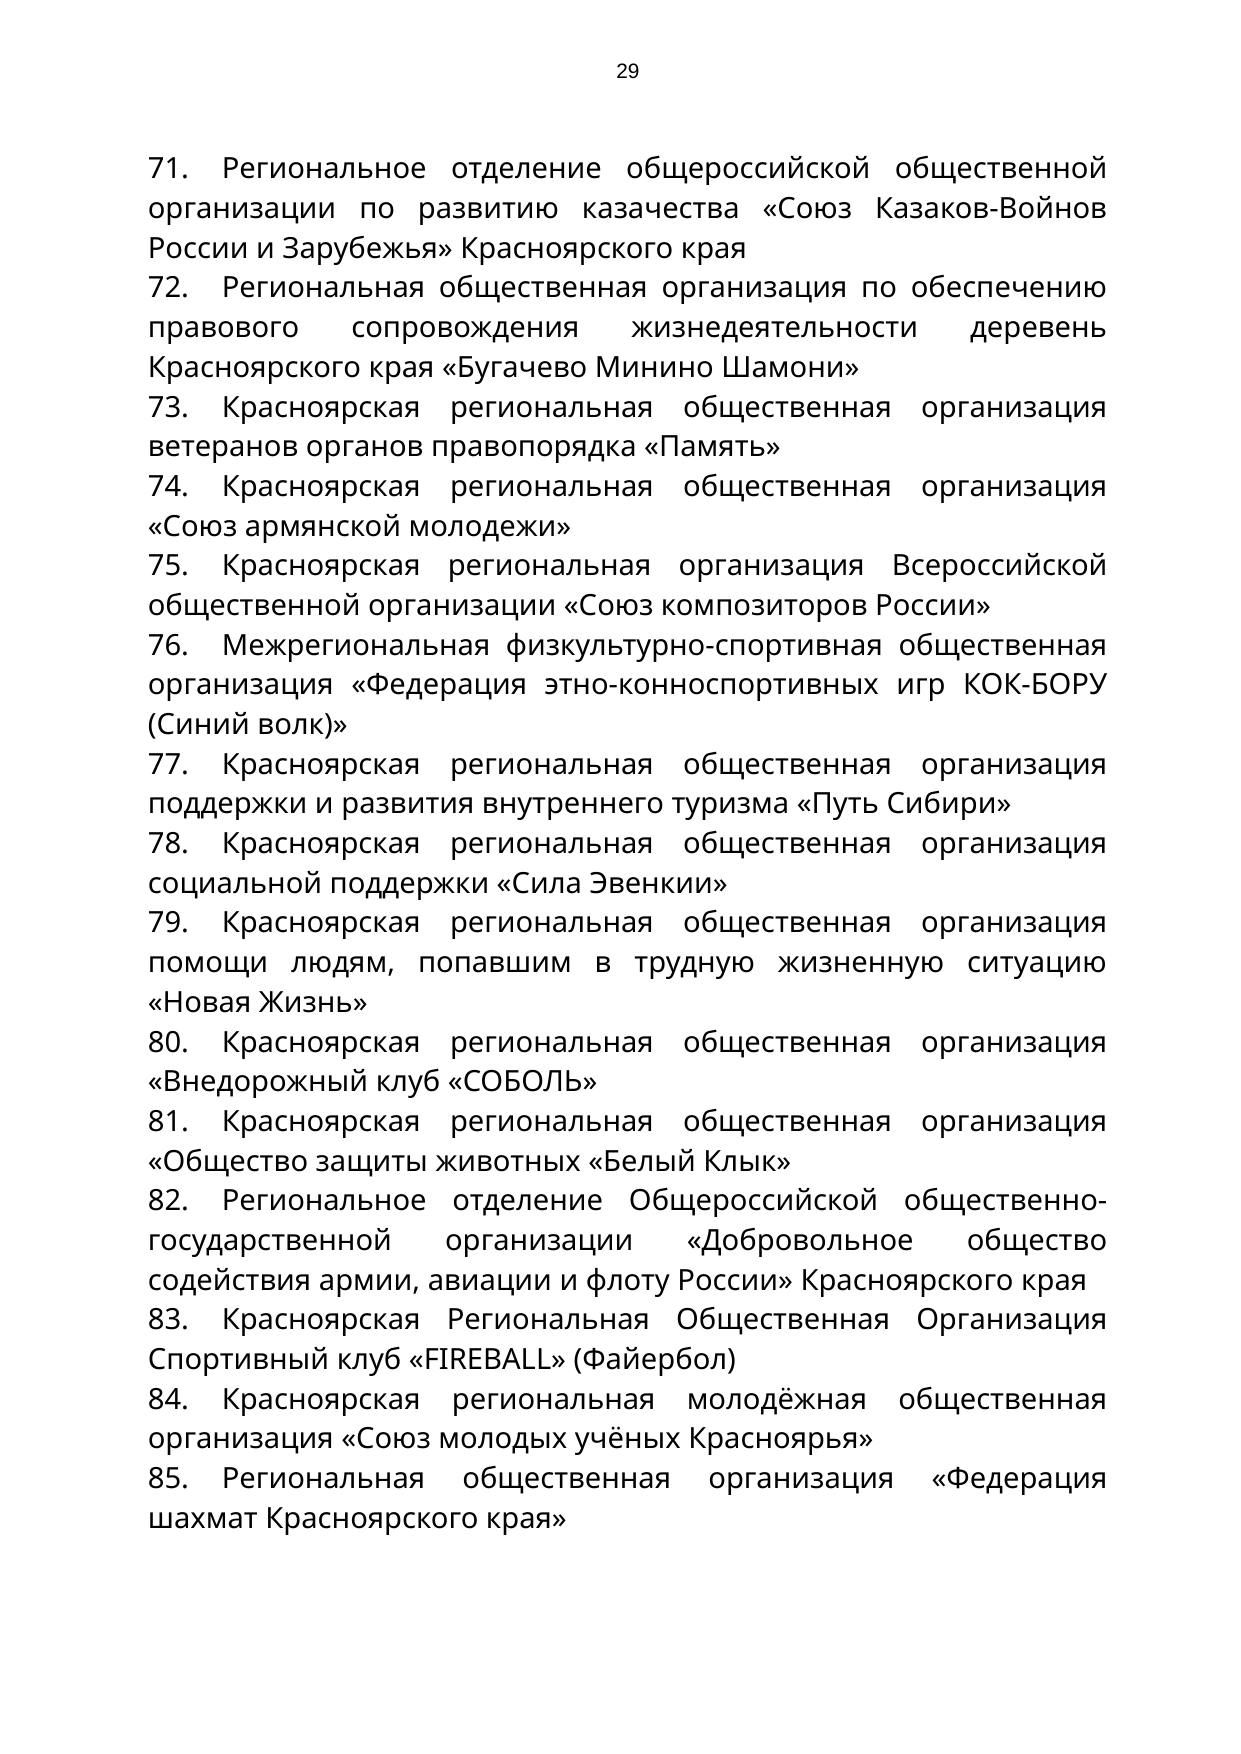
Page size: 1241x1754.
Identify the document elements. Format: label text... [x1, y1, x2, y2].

list Красноярская региональная общественная организация «Союз армянской молодежи» [148, 465, 1108, 544]
list Красноярская региональная общественная организация «Внедорожный клуб «СОБОЛЬ» [148, 1021, 1108, 1100]
list Региональное отделение Общероссийской общественно-государственной организации «Добровольное общество содействия армии, авиации и флоту России» Красноярского края [148, 1179, 1108, 1299]
list Красноярская региональная общественная организация социальной поддержки «Сила Эвенкии» [148, 822, 1108, 902]
list Межрегиональная физкультурно-спортивная общественная организация «Федерация этно-конноспортивных игр КОК-БОРУ (Синий волк)» [148, 624, 1108, 743]
list Региональная общественная организация по обеспечению правового сопровождения жизнедеятельности деревень Красноярского края «Бугачево Минино Шамони» [148, 267, 1108, 386]
list Красноярская региональная общественная организация поддержки и развития внутреннего туризма «Путь Сибири» [148, 743, 1108, 822]
list Красноярская региональная организация Всероссийской общественной организации «Союз композиторов России» [148, 544, 1108, 624]
list Региональное отделение общероссийской общественной организации по развитию казачества «Союз Казаков-Войнов России и Зарубежья» Красноярского края [148, 148, 1108, 267]
list Красноярская региональная общественная организация ветеранов органов правопорядка «Память» [148, 386, 1108, 465]
list Красноярская региональная молодёжная общественная организация «Союз молодых учёных Красноярья» [148, 1378, 1108, 1457]
list Региональная общественная организация «Федерация шахмат Красноярского края» [148, 1457, 1108, 1537]
list Красноярская региональная общественная организация «Общество защиты животных «Белый Клык» [148, 1100, 1108, 1179]
list Красноярская региональная общественная организация помощи людям, попавшим в трудную жизненную ситуацию «Новая Жизнь» [148, 902, 1108, 1021]
list Красноярская Региональная Общественная Организация Спортивный клуб «FIREBALL» (Файербол) [148, 1299, 1108, 1378]
